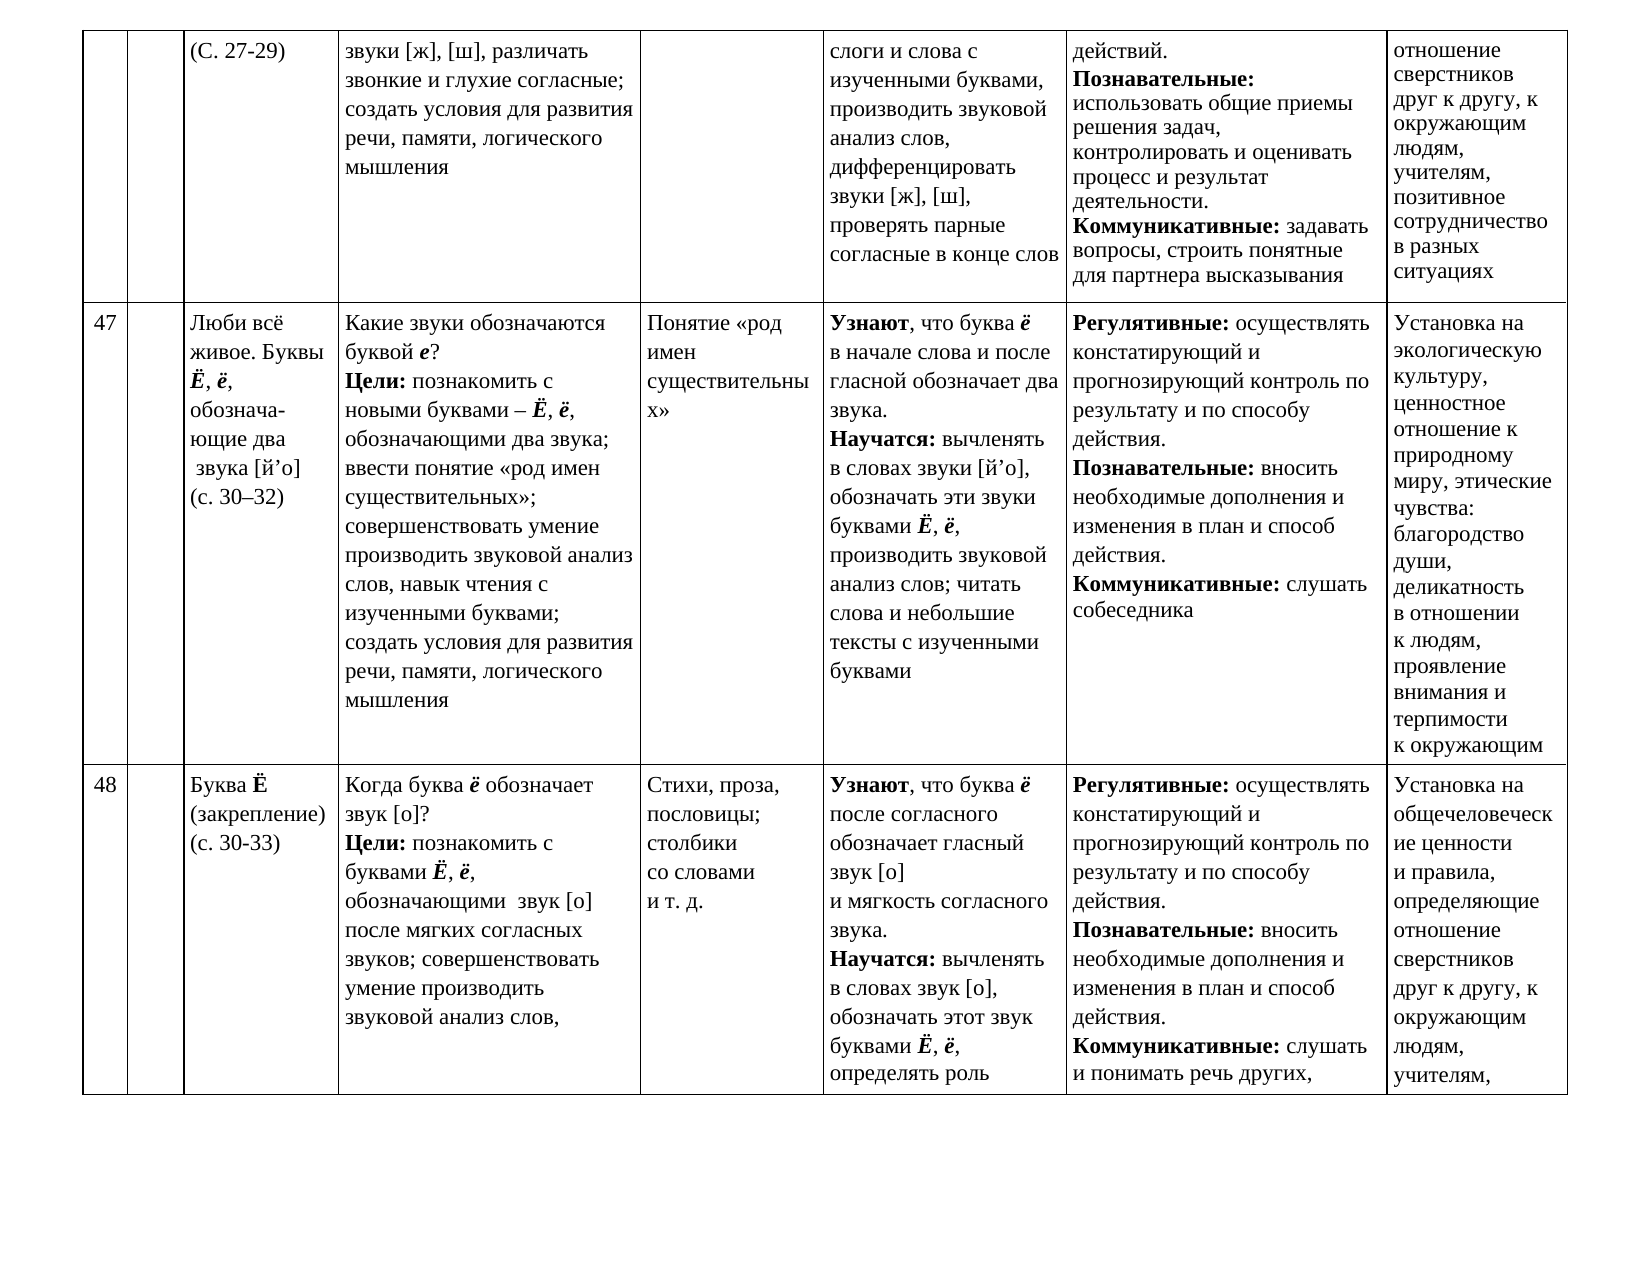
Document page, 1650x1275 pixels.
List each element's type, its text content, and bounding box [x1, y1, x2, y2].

table_cell Люби всё живое. Буквы Ё, ё, обознача-ющие два звука [й’о] (с. 30–32) [185, 303, 338, 764]
table_cell Понятие «род имен существительных» [641, 303, 823, 764]
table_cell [339, 31, 640, 302]
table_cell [824, 765, 1066, 1094]
table_cell Установка на экологическую культуру, ценностное отношение к природному миру, этические чувства: благородство души, деликатность в отношении к людям, проявление внимания и терпимости к окружающим [1388, 302, 1567, 764]
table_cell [1067, 765, 1386, 1094]
table_cell Регулятивные: осуществлять констатирующий и прогнозирующий контроль по результату и по способу действия. Познавательные: вносить необходимые дополнения и изменения в план и способ действия. Коммуникативные: слушать собеседника [1067, 303, 1386, 764]
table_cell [641, 765, 823, 1094]
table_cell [185, 765, 338, 1094]
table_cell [339, 765, 640, 1094]
table_cell [128, 31, 183, 302]
table_cell 46 [84, 31, 127, 302]
table_cell Какие звуки обозначаются буквой е? Цели: познакомить с новыми буквами – Ё, ё, обозначающими два звука; ввести понятие «род имен существительных»; совершенствовать умение производить звуковой анализ слов, навык чтения с изученными буквами; создать условия для развития речи, памяти, логического мышления [339, 303, 640, 764]
table_cell [128, 765, 183, 1094]
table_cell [1388, 764, 1567, 1094]
table_cell Узнают, что буква ё в начале слова и после гласной обозначает два звука. Научатся: вычленять в словах звуки [й’о], обозначать эти звуки буквами Ё, ё, производить звуковой анализ слов; читать слова и небольшие тексты с изученными буквами [824, 303, 1066, 764]
table_cell 47 [84, 303, 127, 764]
table_cell 48 [84, 765, 127, 1094]
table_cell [1388, 31, 1567, 302]
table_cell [1067, 31, 1386, 302]
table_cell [641, 31, 823, 302]
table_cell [824, 31, 1066, 302]
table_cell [185, 31, 338, 302]
table_cell [128, 303, 183, 764]
